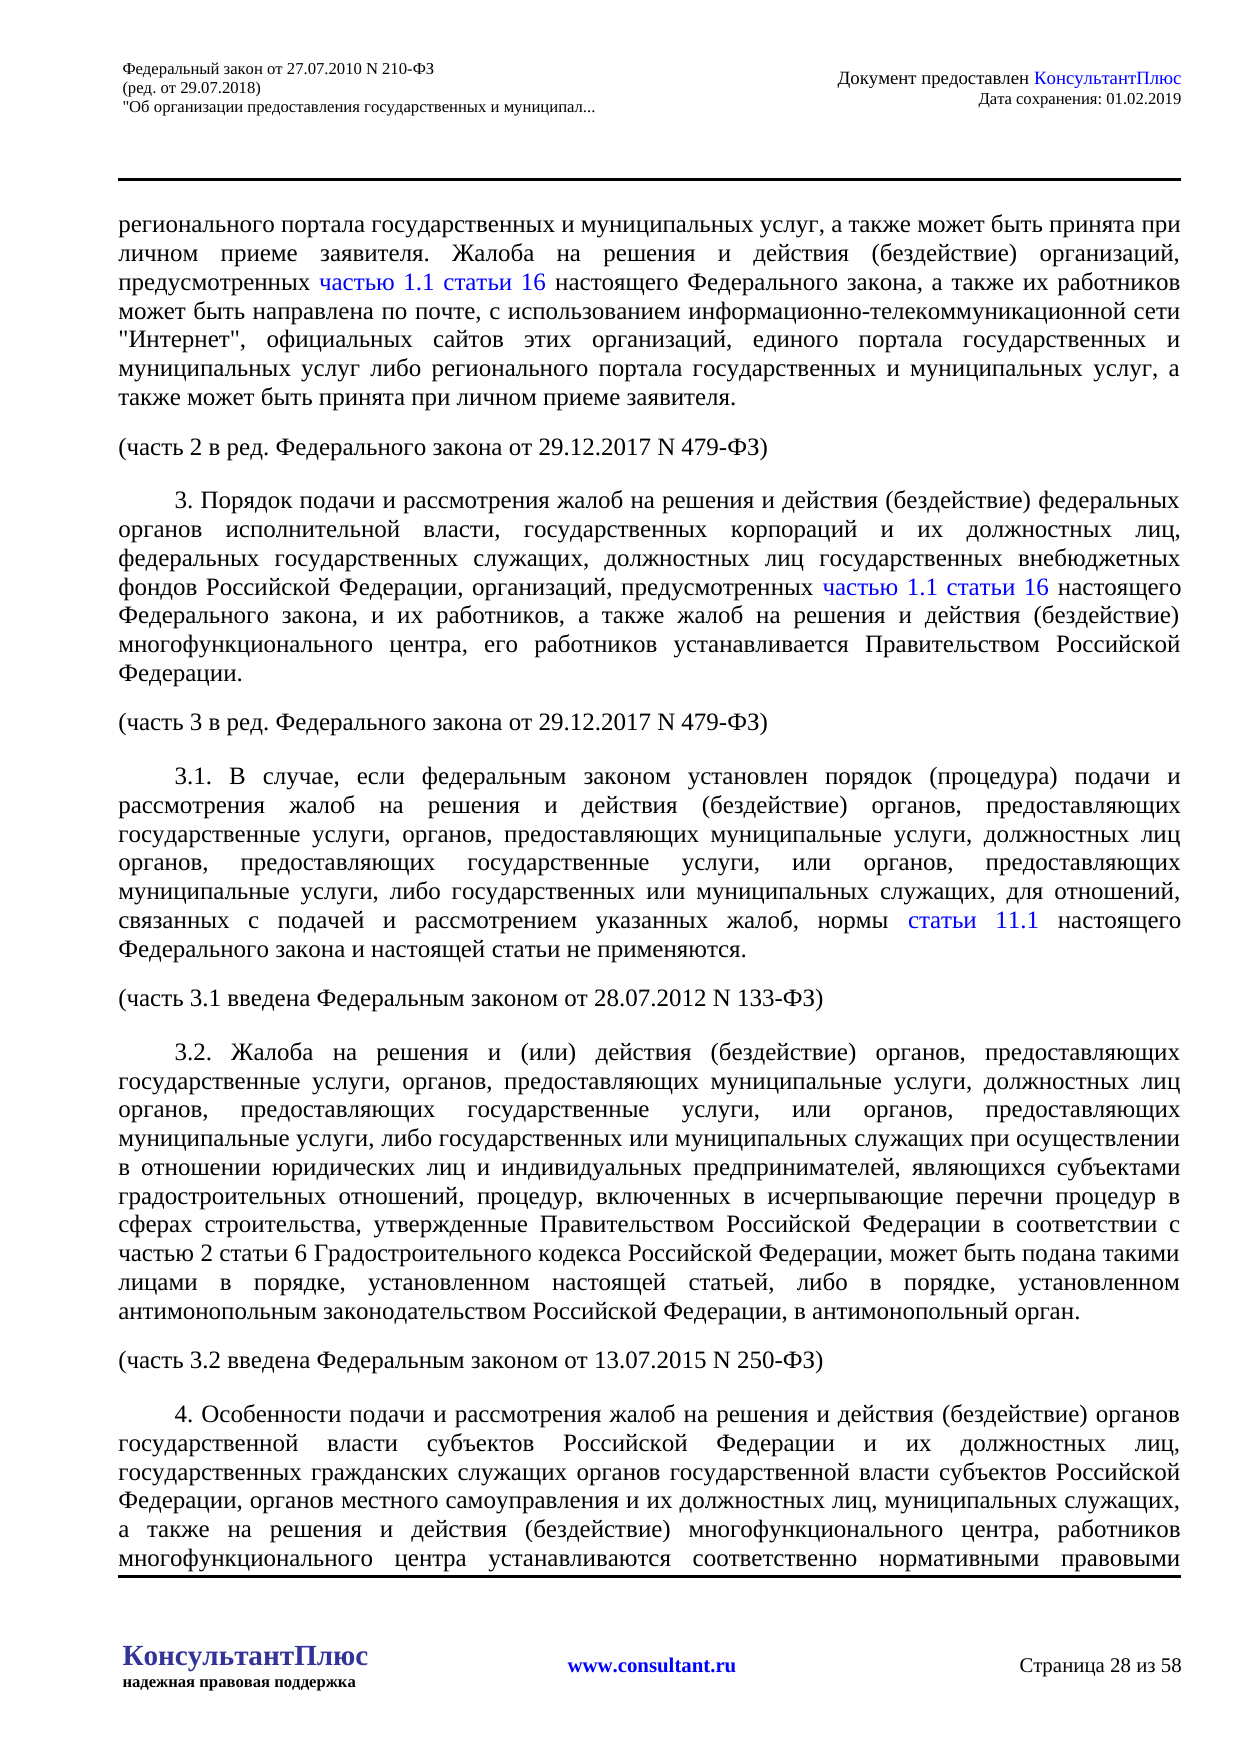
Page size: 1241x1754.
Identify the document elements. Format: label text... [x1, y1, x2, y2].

text (часть 3.2 введена Федеральным законом от 13.07.2015 N 250-ФЗ) [118, 1345, 1181, 1374]
text (часть 2 в ред. Федерального закона от 29.12.2017 N 479-ФЗ) [118, 432, 1181, 460]
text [118, 209, 1181, 411]
text 3. Порядок подачи и рассмотрения жалоб на решения и действия (бездействие) федеральных органов исполнительной власти, государственных корпораций и их должностных лиц, федеральных государственных служащих, должностных лиц государственных внебюджетных фондов Российской Федерации, организаций, предусмотренных частью 1.1 статьи 16 настоящего Федерального закона, и их работников, а также жалоб на решения и действия (бездействие) многофункционального центра, его работников устанавливается Правительством Российской Федерации. [118, 485, 1181, 687]
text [118, 1399, 1181, 1572]
text (часть 3 в ред. Федерального закона от 29.12.2017 N 479-ФЗ) [118, 707, 1181, 736]
text (часть 3.1 введена Федеральным законом от 28.07.2012 N 133-ФЗ) [118, 983, 1181, 1012]
text 3.1. В случае, если федеральным законом установлен порядок (процедура) подачи и рассмотрения жалоб на решения и действия (бездействие) органов, предоставляющих государственные услуги, органов, предоставляющих муниципальные услуги, должностных лиц органов, предоставляющих государственные услуги, или органов, предоставляющих муниципальные услуги, либо государственных или муниципальных служащих, для отношений, связанных с подачей и рассмотрением указанных жалоб, нормы статьи 11.1 настоящего Федерального закона и настоящей статьи не применяются. [118, 761, 1181, 962]
text 3.2. Жалоба на решения и (или) действия (бездействие) органов, предоставляющих государственные услуги, органов, предоставляющих муниципальные услуги, должностных лиц органов, предоставляющих государственные услуги, или органов, предоставляющих муниципальные услуги, либо государственных или муниципальных служащих при осуществлении в отношении юридических лиц и индивидуальных предпринимателей, являющихся субъектами градостроительных отношений, процедур, включенных в исчерпывающие перечни процедур в сферах строительства, утвержденные Правительством Российской Федерации в соответствии с частью 2 статьи 6 Градостроительного кодекса Российской Федерации, может быть подана такими лицами в порядке, установленном настоящей статьей, либо в порядке, установленном антимонопольным законодательством Российской Федерации, в антимонопольный орган. [118, 1037, 1181, 1324]
